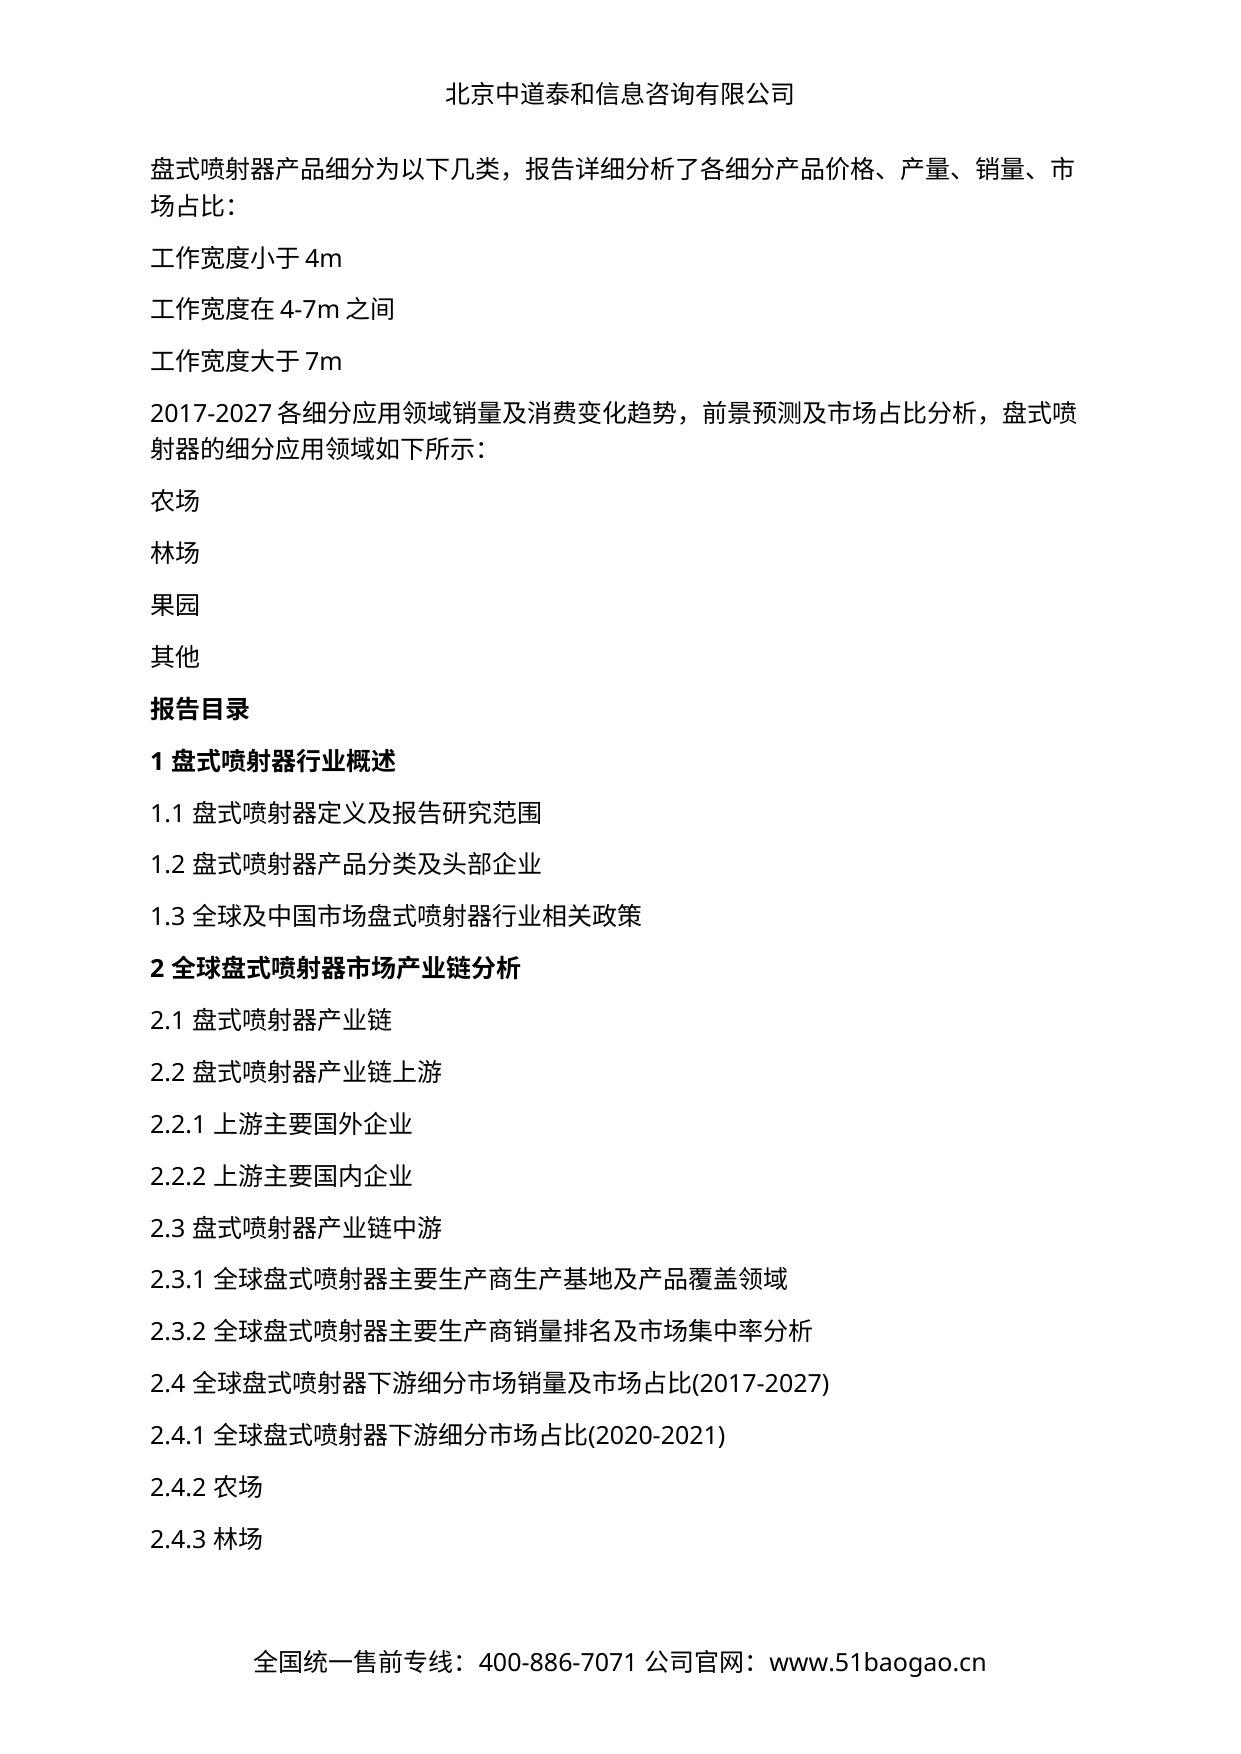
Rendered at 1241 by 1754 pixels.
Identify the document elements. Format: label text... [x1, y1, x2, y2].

text 2.2 盘式喷射器产业链上游 [150, 1052, 1090, 1089]
text 2.3.2 全球盘式喷射器主要生产商销量排名及市场集中率分析 [150, 1312, 1090, 1348]
text 林场 [150, 534, 1090, 570]
text 工作宽度小于4m [150, 238, 1090, 274]
text 2017-2027各细分应用领域销量及消费变化趋势，前景预测及市场占比分析，盘式喷射器的细分应用领域如下所示： [150, 394, 1090, 466]
text 盘式喷射器产品细分为以下几类，报告详细分析了各细分产品价格、产量、销量、市场占比： [150, 150, 1090, 222]
text 2.4.1 全球盘式喷射器下游细分市场占比(2020-2021) [150, 1416, 1090, 1452]
text 其他 [150, 637, 1090, 674]
text 农场 [150, 482, 1090, 518]
text 1 盘式喷射器行业概述 [150, 741, 1090, 777]
text 工作宽度在4-7m之间 [150, 290, 1090, 326]
text 果园 [150, 586, 1090, 622]
text 2 全球盘式喷射器市场产业链分析 [150, 949, 1090, 985]
text 2.1 盘式喷射器产业链 [150, 1001, 1090, 1037]
text 2.2.1 上游主要国外企业 [150, 1104, 1090, 1141]
text 2.3 盘式喷射器产业链中游 [150, 1208, 1090, 1244]
text 1.3 全球及中国市场盘式喷射器行业相关政策 [150, 897, 1090, 933]
text 2.4 全球盘式喷射器下游细分市场销量及市场占比(2017-2027) [150, 1364, 1090, 1400]
text 2.2.2 上游主要国内企业 [150, 1156, 1090, 1192]
text 报告目录 [150, 689, 1090, 726]
text 2.4.2 农场 [150, 1467, 1090, 1504]
text 工作宽度大于7m [150, 342, 1090, 378]
text 2.4.3 林场 [150, 1519, 1090, 1556]
text 1.1 盘式喷射器定义及报告研究范围 [150, 793, 1090, 829]
text 2.3.1 全球盘式喷射器主要生产商生产基地及产品覆盖领域 [150, 1260, 1090, 1296]
text 1.2 盘式喷射器产品分类及头部企业 [150, 845, 1090, 881]
